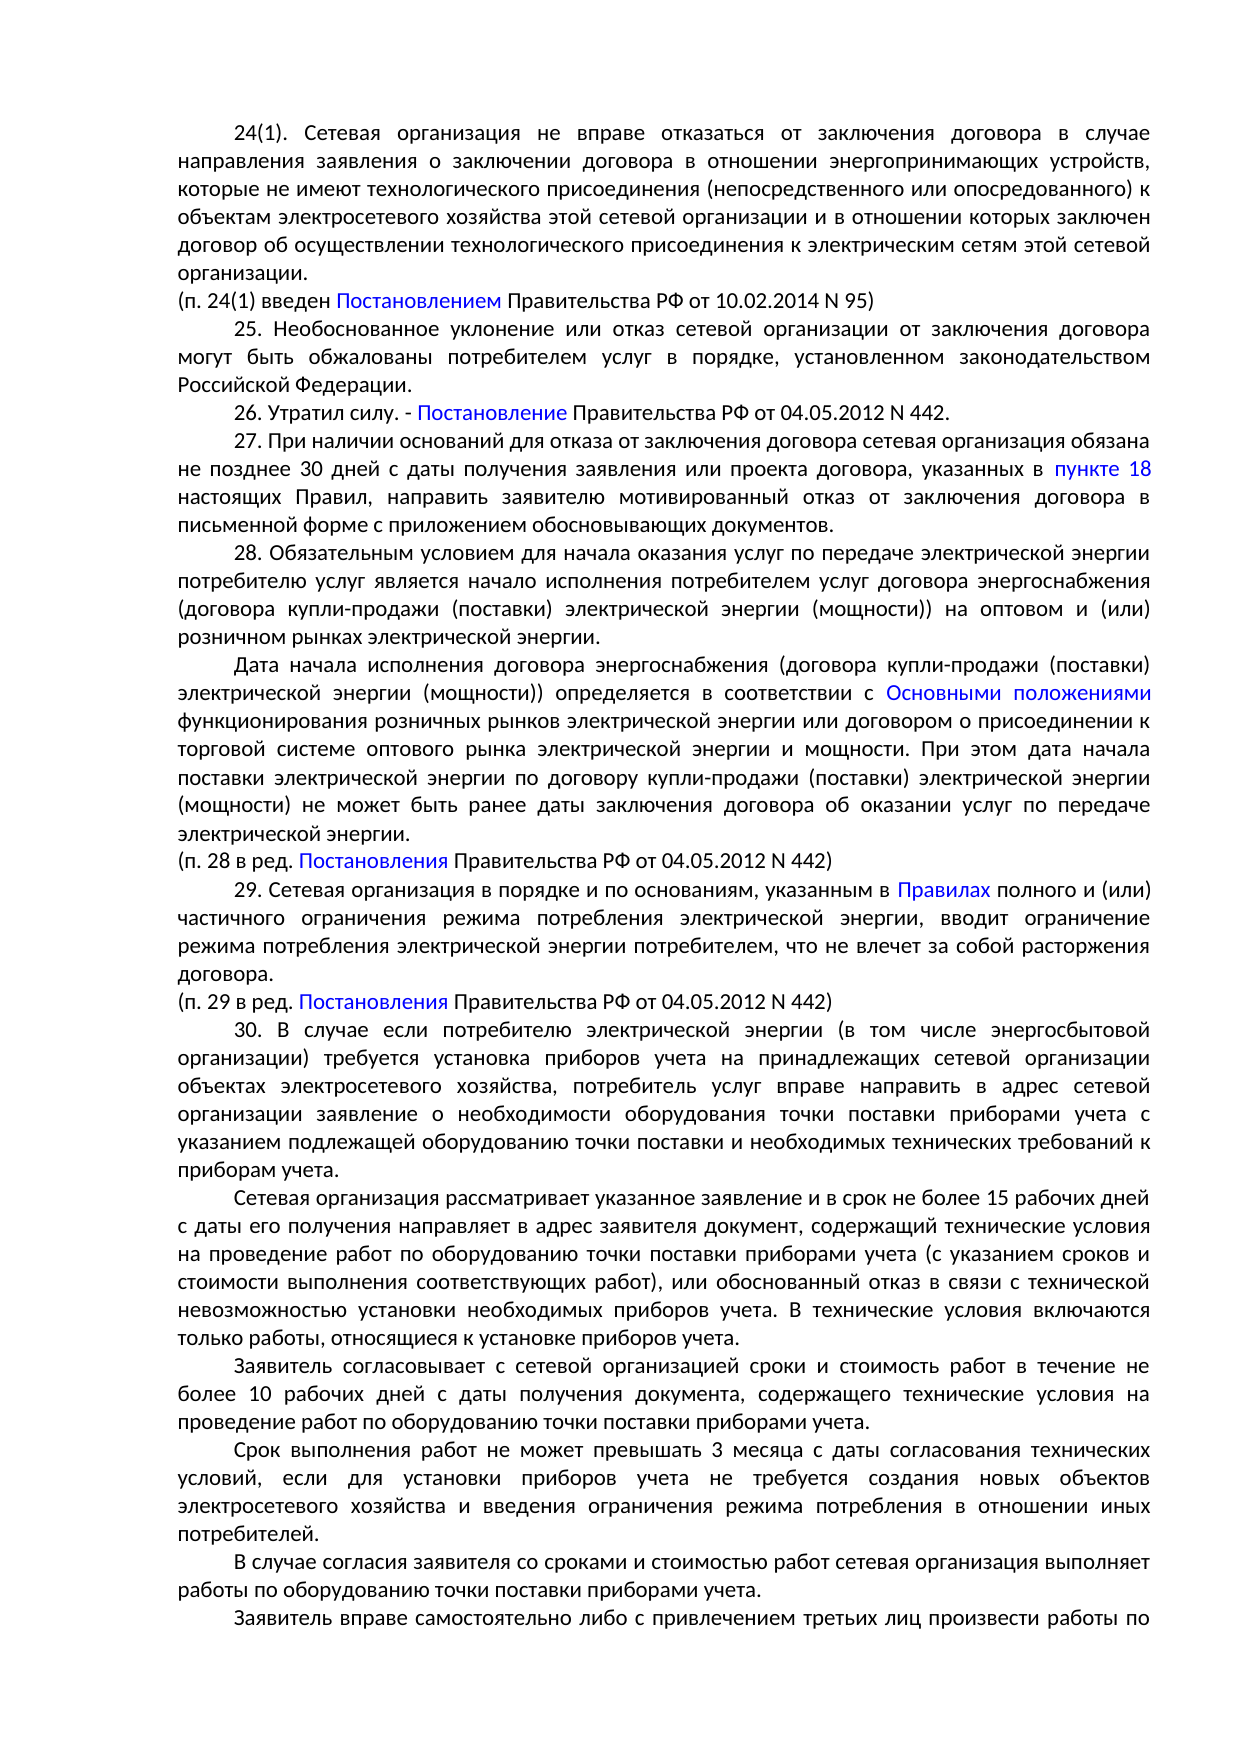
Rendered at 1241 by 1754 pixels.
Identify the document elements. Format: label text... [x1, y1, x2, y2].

text 26. Утратил силу. - Постановление Правительства РФ от 04.05.2012 N 442. [177, 398, 1152, 426]
text 28. Обязательным условием для начала оказания услуг по передаче электрической энергии потребителю услуг является начало исполнения потребителем услуг договора энергоснабжения (договора купли-продажи (поставки) электрической энергии (мощности)) на оптовом и (или) розничном рынках электрической энергии. [177, 538, 1152, 651]
text 29. Сетевая организация в порядке и по основаниям, указанным в Правилах полного и (или) частичного ограничения режима потребления электрической энергии, вводит ограничение режима потребления электрической энергии потребителем, что не влечет за собой расторжения договора. [177, 875, 1152, 987]
text 30. В случае если потребителю электрической энергии (в том числе энергосбытовой организации) требуется установка приборов учета на принадлежащих сетевой организации объектах электросетевого хозяйства, потребитель услуг вправе направить в адрес сетевой организации заявление о необходимости оборудования точки поставки приборами учета с указанием подлежащей оборудованию точки поставки и необходимых технических требований к приборам учета. [177, 1015, 1152, 1183]
text В случае согласия заявителя со сроками и стоимостью работ сетевая организация выполняет работы по оборудованию точки поставки приборами учета. [177, 1547, 1152, 1603]
text (п. 28 в ред. Постановления Правительства РФ от 04.05.2012 N 442) [177, 847, 1152, 875]
text Срок выполнения работ не может превышать 3 месяца с даты согласования технических условий, если для установки приборов учета не требуется создания новых объектов электросетевого хозяйства и введения ограничения режима потребления в отношении иных потребителей. [177, 1435, 1152, 1547]
text Сетевая организация рассматривает указанное заявление и в срок не более 15 рабочих дней с даты его получения направляет в адрес заявителя документ, содержащий технические условия на проведение работ по оборудованию точки поставки приборами учета (с указанием сроков и стоимости выполнения соответствующих работ), или обоснованный отказ в связи с технической невозможностью установки необходимых приборов учета. В технические условия включаются только работы, относящиеся к установке приборов учета. [177, 1183, 1152, 1351]
text Заявитель согласовывает с сетевой организацией сроки и стоимость работ в течение не более 10 рабочих дней с даты получения документа, содержащего технические условия на проведение работ по оборудованию точки поставки приборами учета. [177, 1351, 1152, 1435]
text Дата начала исполнения договора энергоснабжения (договора купли-продажи (поставки) электрической энергии (мощности)) определяется в соответствии с Основными положениями функционирования розничных рынков электрической энергии или договором о присоединении к торговой системе оптового рынка электрической энергии и мощности. При этом дата начала поставки электрической энергии по договору купли-продажи (поставки) электрической энергии (мощности) не может быть ранее даты заключения договора об оказании услуг по передаче электрической энергии. [177, 651, 1152, 847]
text 25. Необоснованное уклонение или отказ сетевой организации от заключения договора могут быть обжалованы потребителем услуг в порядке, установленном законодательством Российской Федерации. [177, 314, 1152, 398]
text 24(1). Сетевая организация не вправе отказаться от заключения договора в случае направления заявления о заключении договора в отношении энергопринимающих устройств, которые не имеют технологического присоединения (непосредственного или опосредованного) к объектам электросетевого хозяйства этой сетевой организации и в отношении которых заключен договор об осуществлении технологического присоединения к электрическим сетям этой сетевой организации. [177, 118, 1152, 286]
text (п. 24(1) введен Постановлением Правительства РФ от 10.02.2014 N 95) [177, 286, 1152, 314]
text (п. 29 в ред. Постановления Правительства РФ от 04.05.2012 N 442) [177, 987, 1152, 1015]
text 27. При наличии оснований для отказа от заключения договора сетевая организация обязана не позднее 30 дней с даты получения заявления или проекта договора, указанных в пункте 18 настоящих Правил, направить заявителю мотивированный отказ от заключения договора в письменной форме с приложением обосновывающих документов. [177, 426, 1152, 538]
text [177, 1603, 1152, 1631]
